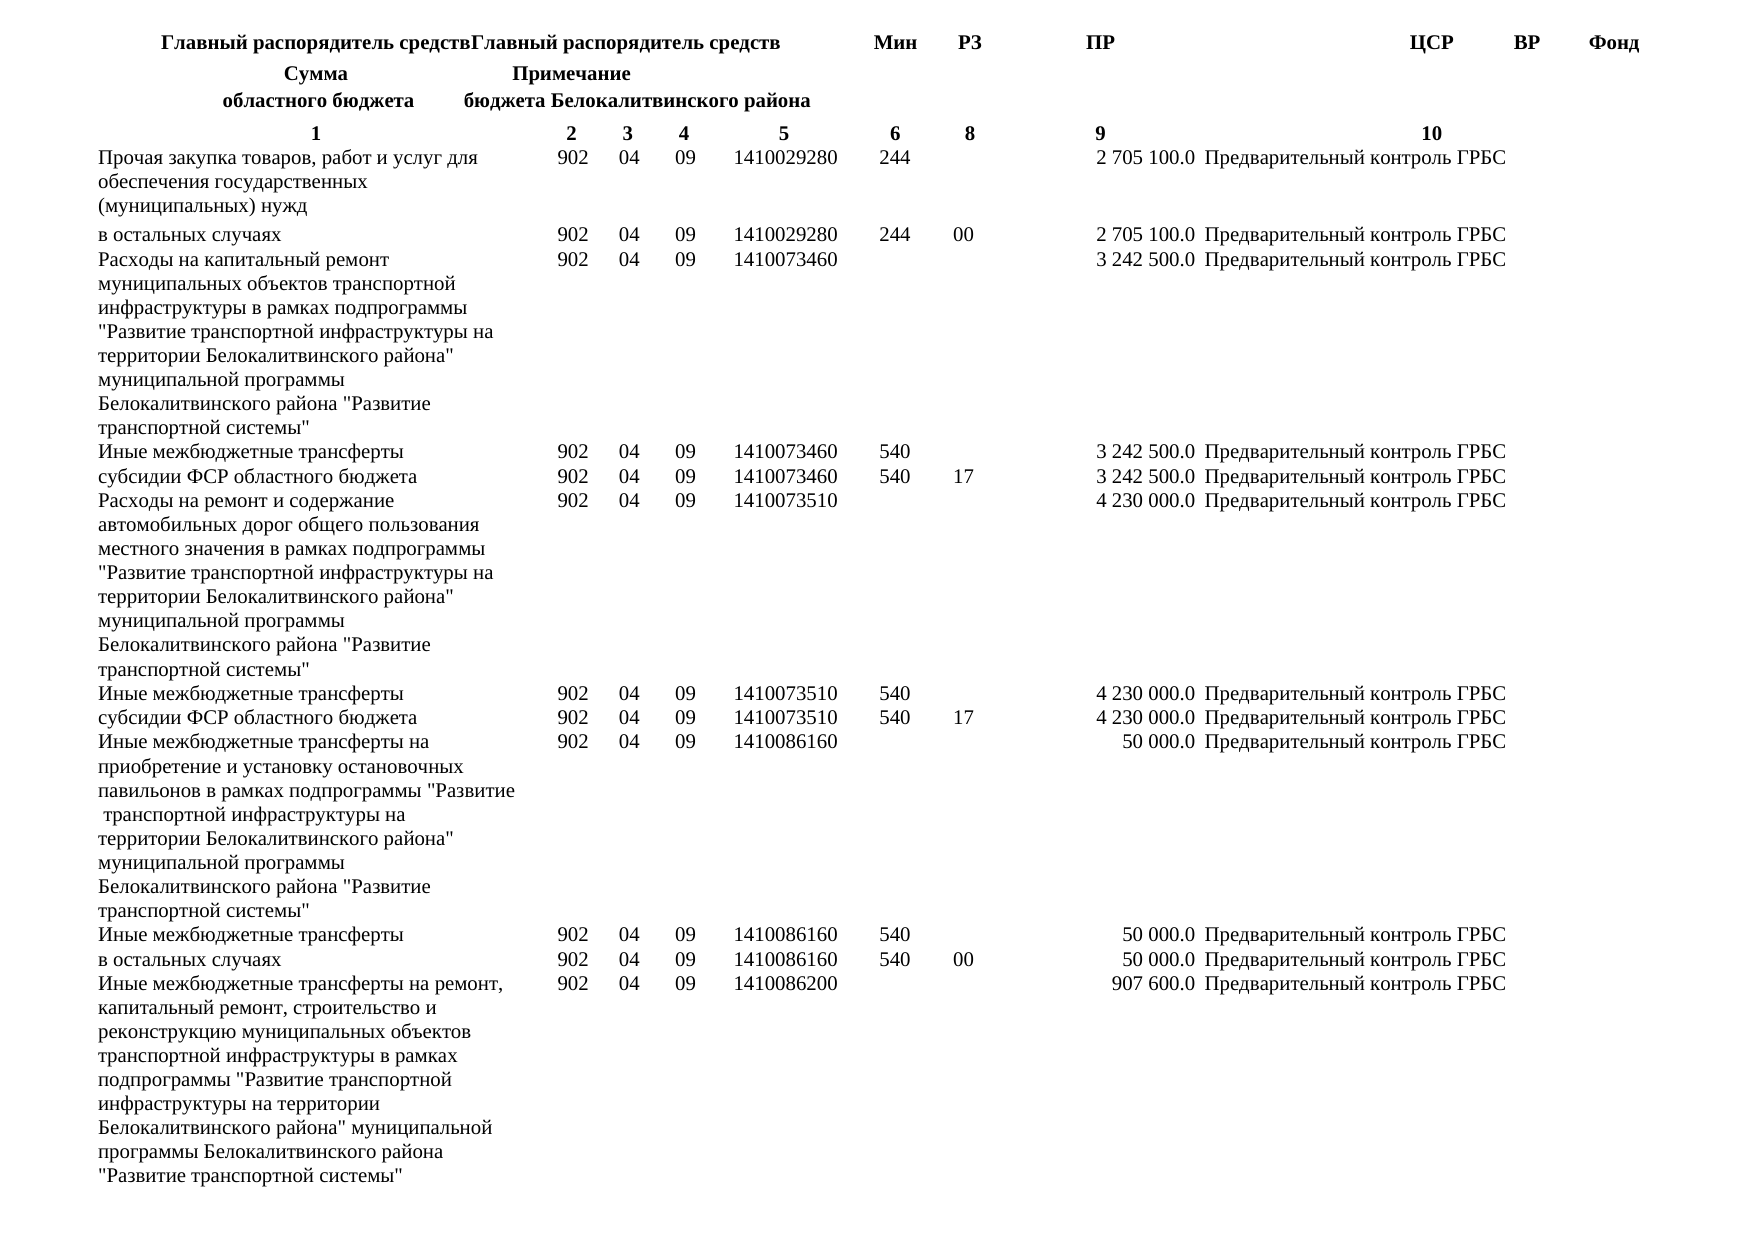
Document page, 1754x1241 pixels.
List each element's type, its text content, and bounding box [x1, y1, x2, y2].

text территории Белокалитвинского района" [88, 826, 1724, 850]
text транспортной системы" [88, 898, 1724, 922]
text муниципальных объектов транспортной [88, 271, 1724, 295]
text местного значения в рамках подпрограммы [88, 536, 1724, 560]
text Белокалитвинского района "Развитие [88, 391, 1724, 415]
text обеспечения государственных [88, 169, 1724, 193]
text транспортной инфраструктуры в рамках [88, 1043, 1724, 1067]
text "Развитие транспортной инфраструктуры на [88, 319, 1724, 343]
text Расходы на ремонт и содержание 902 04 09 1410073510 4 230 000.0 Предварительный контроль ГРБС [88, 488, 1724, 512]
text Иные межбюджетные трансферты на ремонт, 902 04 09 1410086200 907 600.0 Предварительный контроль ГРБС [88, 971, 1724, 995]
text Иные межбюджетные трансферты на 902 04 09 1410086160 50 000.0 Предварительный контроль ГРБС [88, 729, 1724, 753]
text субсидии ФСР областного бюджета 902 04 09 1410073460 540 17 3 242 500.0 Предварительный контроль ГРБС [88, 463, 1724, 488]
text "Развитие транспортной системы" [88, 1163, 1724, 1187]
text подпрограммы "Развитие транспортной [88, 1067, 1724, 1091]
text Расходы на капитальный ремонт 902 04 09 1410073460 3 242 500.0 Предварительный контроль ГРБС [88, 247, 1724, 271]
text автомобильных дорог общего пользования [88, 512, 1724, 536]
text в остальных случаях 902 04 09 1410086160 540 00 50 000.0 Предварительный контроль ГРБС [88, 946, 1724, 971]
text Иные межбюджетные трансферты 902 04 09 1410073460 540 3 242 500.0 Предварительный контроль ГРБС [88, 439, 1724, 463]
text субсидии ФСР областного бюджета 902 04 09 1410073510 540 17 4 230 000.0 Предварительный контроль ГРБС [88, 705, 1724, 729]
text территории Белокалитвинского района" [88, 343, 1724, 367]
text Иные межбюджетные трансферты 902 04 09 1410073510 540 4 230 000.0 Предварительный контроль ГРБС [88, 681, 1724, 704]
text муниципальной программы [88, 850, 1724, 874]
text приобретение и установку остановочных [88, 753, 1724, 778]
text Иные межбюджетные трансферты 902 04 09 1410086160 540 50 000.0 Предварительный контроль ГРБС [88, 922, 1724, 946]
text Белокалитвинского района "Развитие [88, 874, 1724, 898]
text реконструкцию муниципальных объектов [88, 1019, 1724, 1043]
text (муниципальных) нужд [88, 193, 1724, 217]
text территории Белокалитвинского района" [88, 584, 1724, 608]
text "Развитие транспортной инфраструктуры на [88, 560, 1724, 584]
text транспортной инфраструктуры на [88, 802, 1724, 826]
text в остальных случаях 902 04 09 1410029280 244 00 2 705 100.0 Предварительный контроль ГРБС [88, 222, 1724, 246]
text капитальный ремонт, строительство и [88, 995, 1724, 1019]
text Белокалитвинского района" муниципальной [88, 1115, 1724, 1139]
text инфраструктуры на территории [88, 1091, 1724, 1115]
text павильонов в рамках подпрограммы "Развитие [88, 778, 1724, 802]
text 1 2 3 4 5 6 8 9 10 [88, 120, 1724, 144]
text Главный распорядитель средств Главный распорядитель средств Мин РЗ ПР ЦСР ВР Фонд Сумма Примечание [88, 29, 1724, 88]
text областного бюджета бюджета Белокалитвинского района [88, 88, 1724, 112]
text муниципальной программы [88, 608, 1724, 632]
text инфраструктуры в рамках подпрограммы [88, 295, 1724, 319]
text Прочая закупка товаров, работ и услуг для 902 04 09 1410029280 244 2 705 100.0 Предварительный контроль ГРБС [88, 145, 1724, 169]
text программы Белокалитвинского района [88, 1139, 1724, 1163]
text транспортной системы" [88, 656, 1724, 681]
text муниципальной программы [88, 367, 1724, 391]
text Белокалитвинского района "Развитие [88, 632, 1724, 656]
text транспортной системы" [88, 415, 1724, 439]
